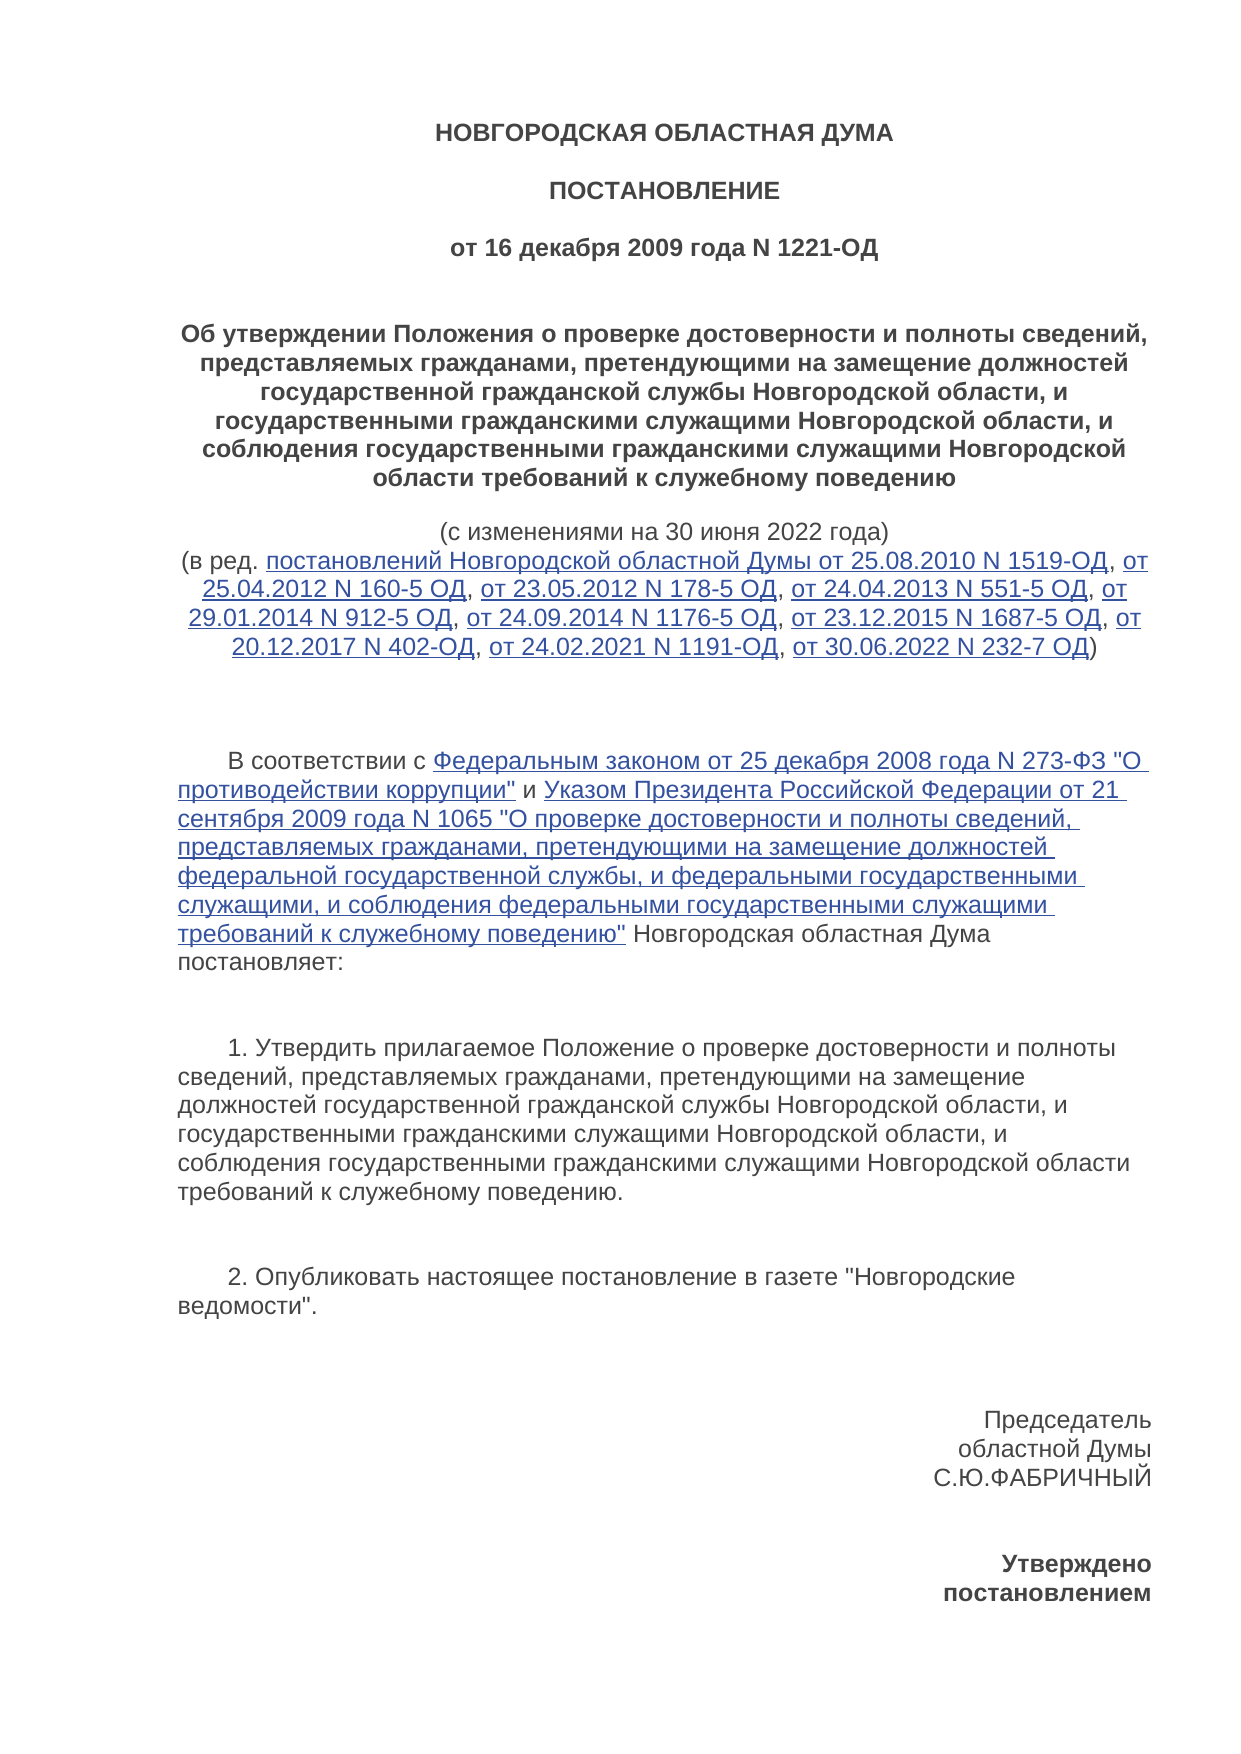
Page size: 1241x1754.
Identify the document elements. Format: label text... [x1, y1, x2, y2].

text (в ред. постановлений Новгородской областной Думы от 25.08.2010 N 1519-ОД, от 25.04.2012 N 160-5 ОД, от 23.05.2012 N 178-5 ОД, от 24.04.2013 N 551-5 ОД, от 29.01.2014 N 912-5 ОД, от 24.09.2014 N 1176-5 ОД, от 23.12.2015 N 1687-5 ОД, от 20.12.2017 N 402-ОД, от 24.02.2021 N 1191-ОД, от 30.06.2022 N 232-7 ОД) [177, 546, 1152, 661]
text Председатель областной Думы С.Ю.ФАБРИЧНЫЙ [177, 1348, 1152, 1491]
text В соответствии с Федеральным законом от 25 декабря 2008 года N 273-ФЗ "О противодействии коррупции" и Указом Президента Российской Федерации от 21 сентября 2009 года N 1065 "О проверке достоверности и полноты сведений, представляемых гражданами, претендующими на замещение должностей федеральной государственной службы, и федеральными государственными служащими, и соблюдения федеральными государственными служащими требований к служебному поведению" Новгородская областная Дума постановляет: [177, 746, 1152, 1004]
text 1. Утвердить прилагаемое Положение о проверке достоверности и полноты сведений, представляемых гражданами, претендующими на замещение должностей государственной гражданской службы Новгородской области, и государственными гражданскими служащими Новгородской области, и соблюдения государственными гражданскими служащими Новгородской области требований к служебному поведению. [177, 1033, 1152, 1233]
text (с изменениями на 30 июня 2022 года) [177, 517, 1152, 546]
text 2. Опубликовать настоящее постановление в газете "Новгородские ведомости". [177, 1262, 1152, 1348]
text НОВГОРОДСКАЯ ОБЛАСТНАЯ ДУМА ПОСТАНОВЛЕНИЕ от 16 декабря 2009 года N 1221-ОД Об утверждении Положения о проверке достоверности и полноты сведений, представляемых гражданами, претендующими на замещение должностей государственной гражданской службы Новгородской области, и государственными гражданскими служащими Новгородской области, и соблюдения государственными гражданскими служащими Новгородской области требований к служебному поведению [177, 118, 1152, 492]
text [177, 1491, 1152, 1606]
